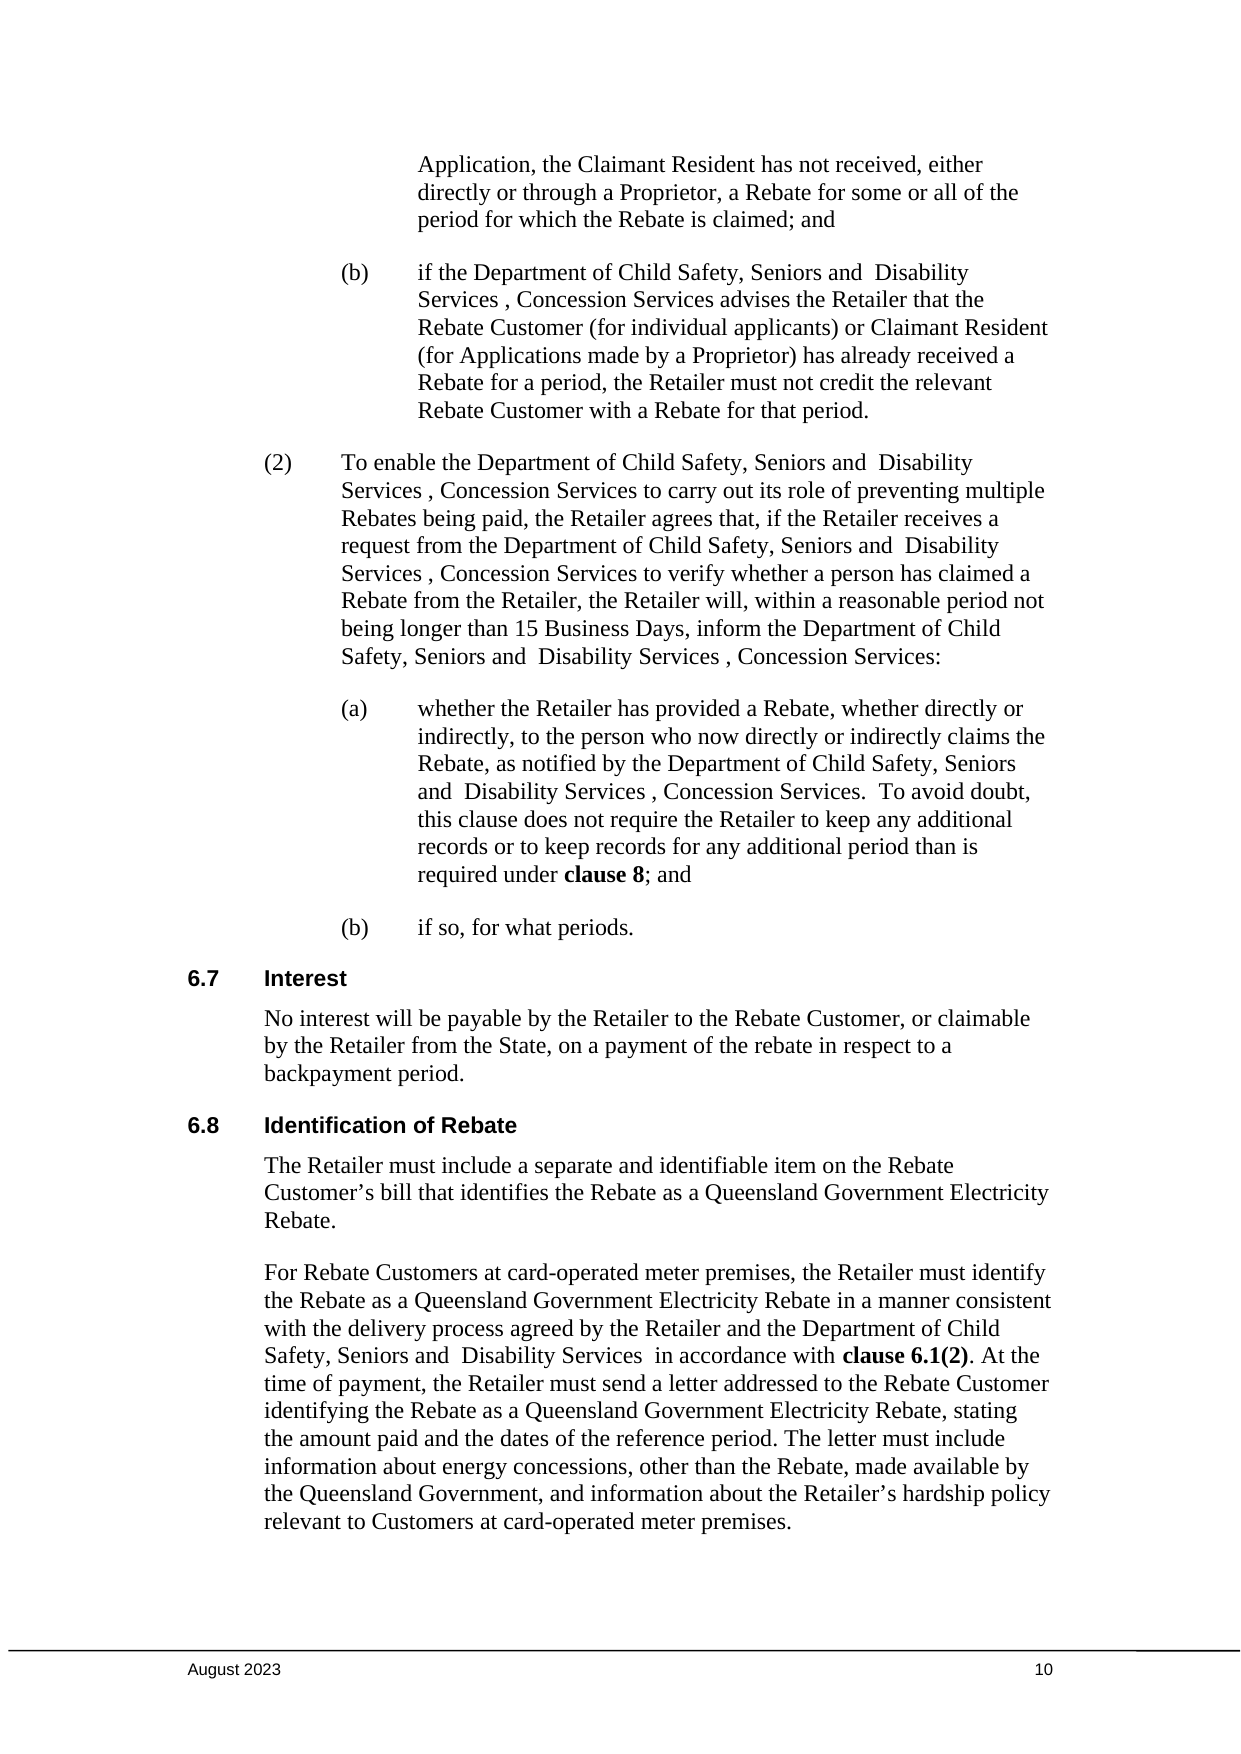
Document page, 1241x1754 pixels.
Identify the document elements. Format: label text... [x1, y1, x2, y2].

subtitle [341, 150, 1053, 233]
subtitle whether the Retailer has provided a Rebate, whether directly or indirectly, to the person who now directly or indirectly claims the Rebate, as notified by the Department of Child Safety, Seniors and Disability Services , Concession Services. To avoid doubt, this clause does not require the Retailer to keep any additional records or to keep records for any additional period than is required under clause 8; and [341, 694, 1053, 887]
text The Retailer must include a separate and identifiable item on the Rebate Customer’s bill that identifies the Rebate as a Queensland Government Electricity Rebate. [264, 1151, 1053, 1233]
text For Rebate Customers at card-operated meter premises, the Retailer must identify the Rebate as a Queensland Government Electricity Rebate in a manner consistent with the delivery process agreed by the Retailer and the Department of Child Safety, Seniors and Disability Services in accordance with clause 6.1(2). At the time of payment, the Retailer must send a letter addressed to the Rebate Customer identifying the Rebate as a Queensland Government Electricity Rebate, stating the amount paid and the dates of the reference period. The letter must include information about energy concessions, other than the Rebate, made available by the Queensland Government, and information about the Retailer’s hardship policy relevant to Customers at card-operated meter premises. [264, 1258, 1053, 1534]
subtitle if the Department of Child Safety, Seniors and Disability Services , Concession Services advises the Retailer that the Rebate Customer (for individual applicants) or Claimant Resident (for Applications made by a Proprietor) has already received a Rebate for a period, the Retailer must not credit the relevant Rebate Customer with a Rebate for that period. [341, 258, 1053, 423]
subtitle To enable the Department of Child Safety, Seniors and Disability Services , Concession Services to carry out its role of preventing multiple Rebates being paid, the Retailer agrees that, if the Retailer receives a request from the Department of Child Safety, Seniors and Disability Services , Concession Services to verify whether a person has claimed a Rebate from the Retailer, the Retailer will, within a reasonable period not being longer than 15 Business Days, inform the Department of Child Safety, Seniors and Disability Services , Concession Services: [264, 448, 1053, 669]
subtitle Interest [187, 965, 1053, 991]
subtitle Identification of Rebate [187, 1112, 1053, 1138]
text No interest will be payable by the Retailer to the Rebate Customer, or claimable by the Retailer from the State, on a payment of the rebate in respect to a backpayment period. [264, 1004, 1053, 1087]
subtitle if so, for what periods. [341, 912, 1053, 940]
